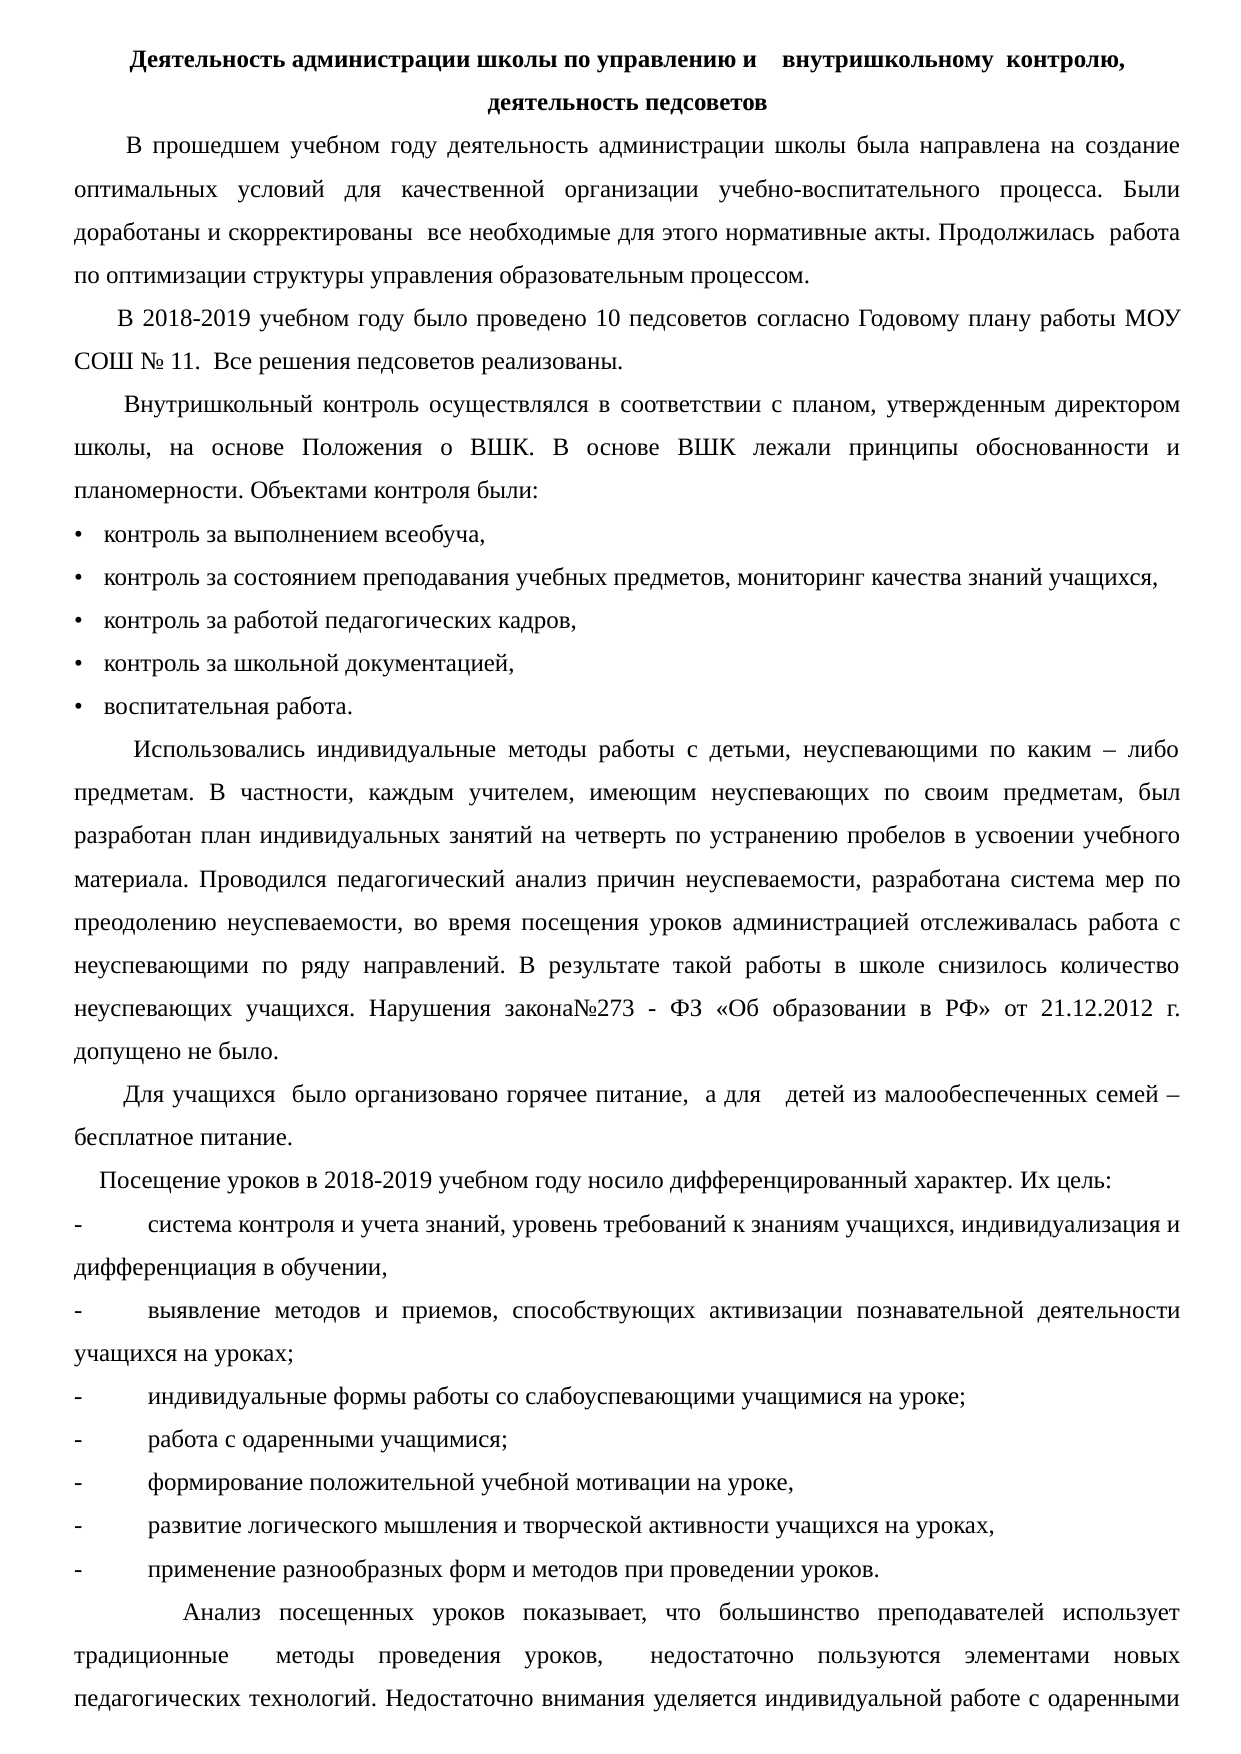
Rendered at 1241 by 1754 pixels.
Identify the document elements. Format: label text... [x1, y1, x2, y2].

list контроль за выполнением всеобуча, [74, 519, 1181, 547]
list развитие логического мышления и творческой активности учащихся на уроках, [74, 1511, 1181, 1539]
text Для учащихся было организовано горячее питание, а для детей из малообеспеченных семей – бесплатное питание. [74, 1079, 1181, 1151]
list формирование положительной учебной мотивации на уроке, [74, 1467, 1181, 1496]
text Внутришкольный контроль осуществлялся в соответствии с планом, утвержденным директором школы, на основе Положения о ВШК. В основе ВШК лежали принципы обоснованности и планомерности. Объектами контроля были: [74, 389, 1181, 504]
text Деятельность администрации школы по управлению и внутришкольному контролю, деятельность педсоветов [74, 44, 1181, 116]
list применение разнообразных форм и методов при проведении уроков. [74, 1554, 1181, 1582]
text Использовались индивидуальные методы работы с детьми, неуспевающими по каким – либо предметам. В частности, каждым учителем, имеющим неуспевающих по своим предметам, был разработан план индивидуальных занятий на четверть по устранению пробелов в усвоении учебного материала. Проводился педагогический анализ причин неуспеваемости, разработана система мер по преодолению неуспеваемости, во время посещения уроков администрацией отслеживалась работа с неуспевающими по ряду направлений. В результате такой работы в школе снизилось количество неуспевающих учащихся. Нарушения закона№273 - ФЗ «Об образовании в РФ» от 21.12.2012 г. допущено не было. [74, 734, 1181, 1065]
list контроль за состоянием преподавания учебных предметов, мониторинг качества знаний учащихся, [74, 562, 1181, 591]
list индивидуальные формы работы со слабоуспевающими учащимися на уроке; [74, 1381, 1181, 1410]
list контроль за школьной документацией, [74, 648, 1181, 677]
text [74, 1597, 1181, 1712]
list воспитательная работа. [74, 691, 1181, 720]
list контроль за работой педагогических кадров, [74, 605, 1181, 634]
list работа с одаренными учащимися; [74, 1424, 1181, 1453]
text В 2018-2019 учебном году было проведено 10 педсоветов согласно Годовому плану работы МОУ СОШ № 11. Все решения педсоветов реализованы. [74, 303, 1181, 375]
text Посещение уроков в 2018-2019 учебном году носило дифференцированный характер. Их цель: [74, 1166, 1181, 1194]
text В прошедшем учебном году деятельность администрации школы была направлена на создание оптимальных условий для качественной организации учебно-воспитательного процесса. Были доработаны и скорректированы все необходимые для этого нормативные акты. Продолжилась работа по оптимизации структуры управления образовательным процессом. [74, 131, 1181, 289]
list выявление методов и приемов, способствующих активизации познавательной деятельности учащихся на уроках; [74, 1295, 1181, 1367]
list система контроля и учета знаний, уровень требований к знаниям учащихся, индивидуализация и дифференциация в обучении, [74, 1209, 1181, 1281]
